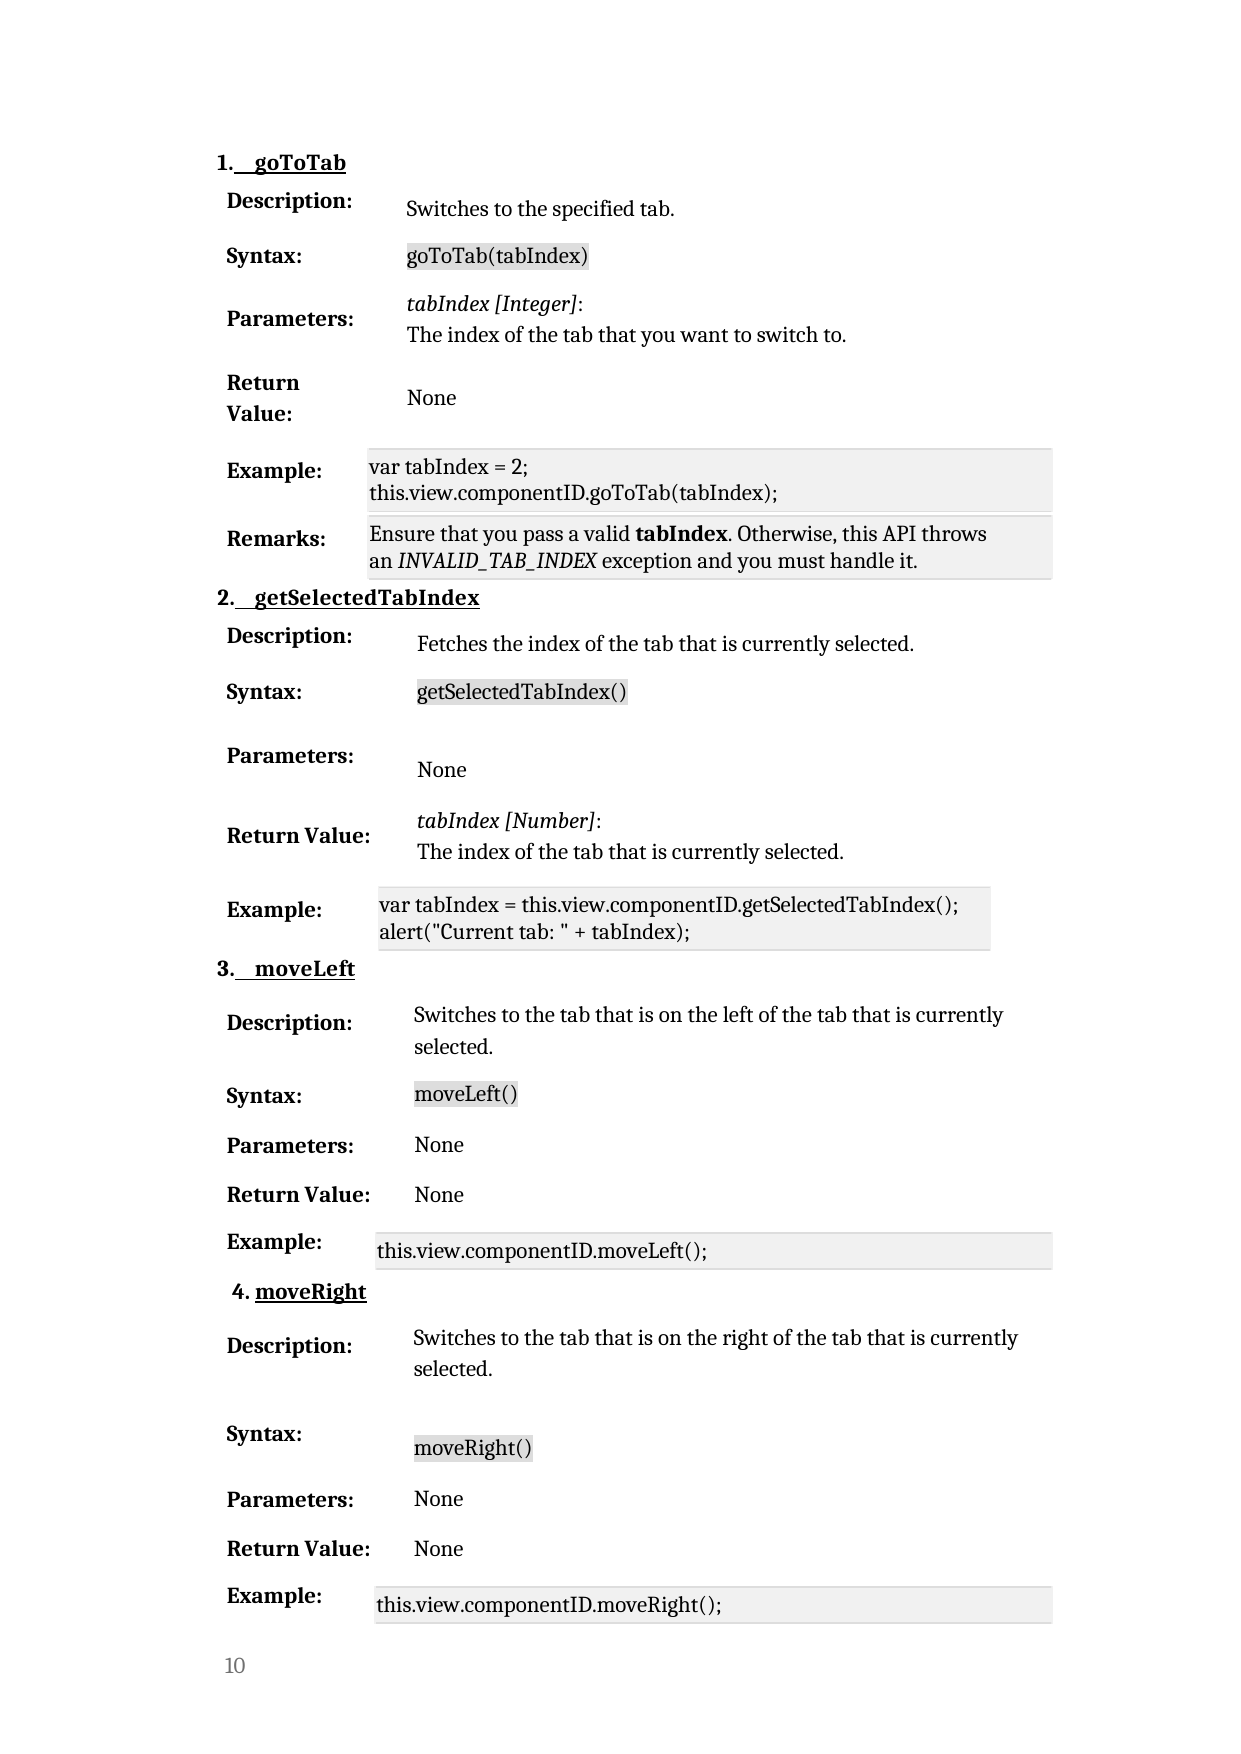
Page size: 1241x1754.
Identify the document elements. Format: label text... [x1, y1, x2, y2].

table_cell tabIndex [Integer]: The index of the tab that you want to switch to. [368, 289, 1053, 368]
table_cell getSelectedTabIndex() [378, 677, 991, 724]
table_cell Example: [188, 446, 367, 514]
table_cell Parameters: [188, 724, 378, 806]
table_cell Return Value: [188, 1534, 374, 1581]
table_cell None [375, 1534, 1053, 1581]
table_header Switches to the specified tab. [368, 182, 1053, 242]
table_cell Parameters: [188, 1484, 374, 1534]
table_cell Syntax: [188, 242, 367, 289]
table_cell Remarks: [188, 514, 367, 581]
subtitle getSelectedTabIndex [217, 585, 1053, 612]
table_cell Return Value: [188, 368, 367, 446]
table_header Description: [188, 1310, 374, 1402]
table_cell goToTab(tabIndex) [368, 242, 1053, 289]
table_cell Return Value: [188, 806, 378, 885]
table_cell Parameters: [188, 1130, 375, 1180]
subtitle 4. moveRight [232, 1279, 1053, 1305]
table_cell moveRight() [375, 1402, 1053, 1484]
table_cell moveLeft() [375, 1080, 1053, 1130]
table_cell None [368, 368, 1053, 446]
table_cell None [375, 1130, 1053, 1180]
table_cell tabIndex [Number]: The index of the tab that is currently selected. [378, 806, 991, 885]
table_cell None [375, 1484, 1053, 1534]
table_cell Syntax: [188, 1080, 375, 1130]
table_cell Syntax: [188, 677, 378, 724]
table_cell Example: [188, 1581, 374, 1629]
subtitle moveLeft [217, 956, 1053, 983]
table_cell None [378, 724, 991, 806]
subtitle goToTab [217, 150, 1053, 176]
table_cell Syntax: [188, 1402, 374, 1484]
table_cell Example: [188, 1228, 375, 1274]
table_header Switches to the tab that is on the right of the tab that is currently selected. [375, 1310, 1053, 1402]
table_header Description: [188, 182, 367, 242]
table_cell None [375, 1180, 1053, 1227]
table_cell Return Value: [188, 1180, 375, 1227]
table_header Switches to the tab that is on the left of the tab that is currently selected. [375, 988, 1053, 1079]
table_cell Example: [188, 885, 378, 952]
table_cell Parameters: [188, 289, 367, 368]
table_header Description: [188, 617, 378, 677]
table_header Description: [188, 988, 375, 1079]
table_header Fetches the index of the tab that is currently selected. [378, 617, 991, 677]
